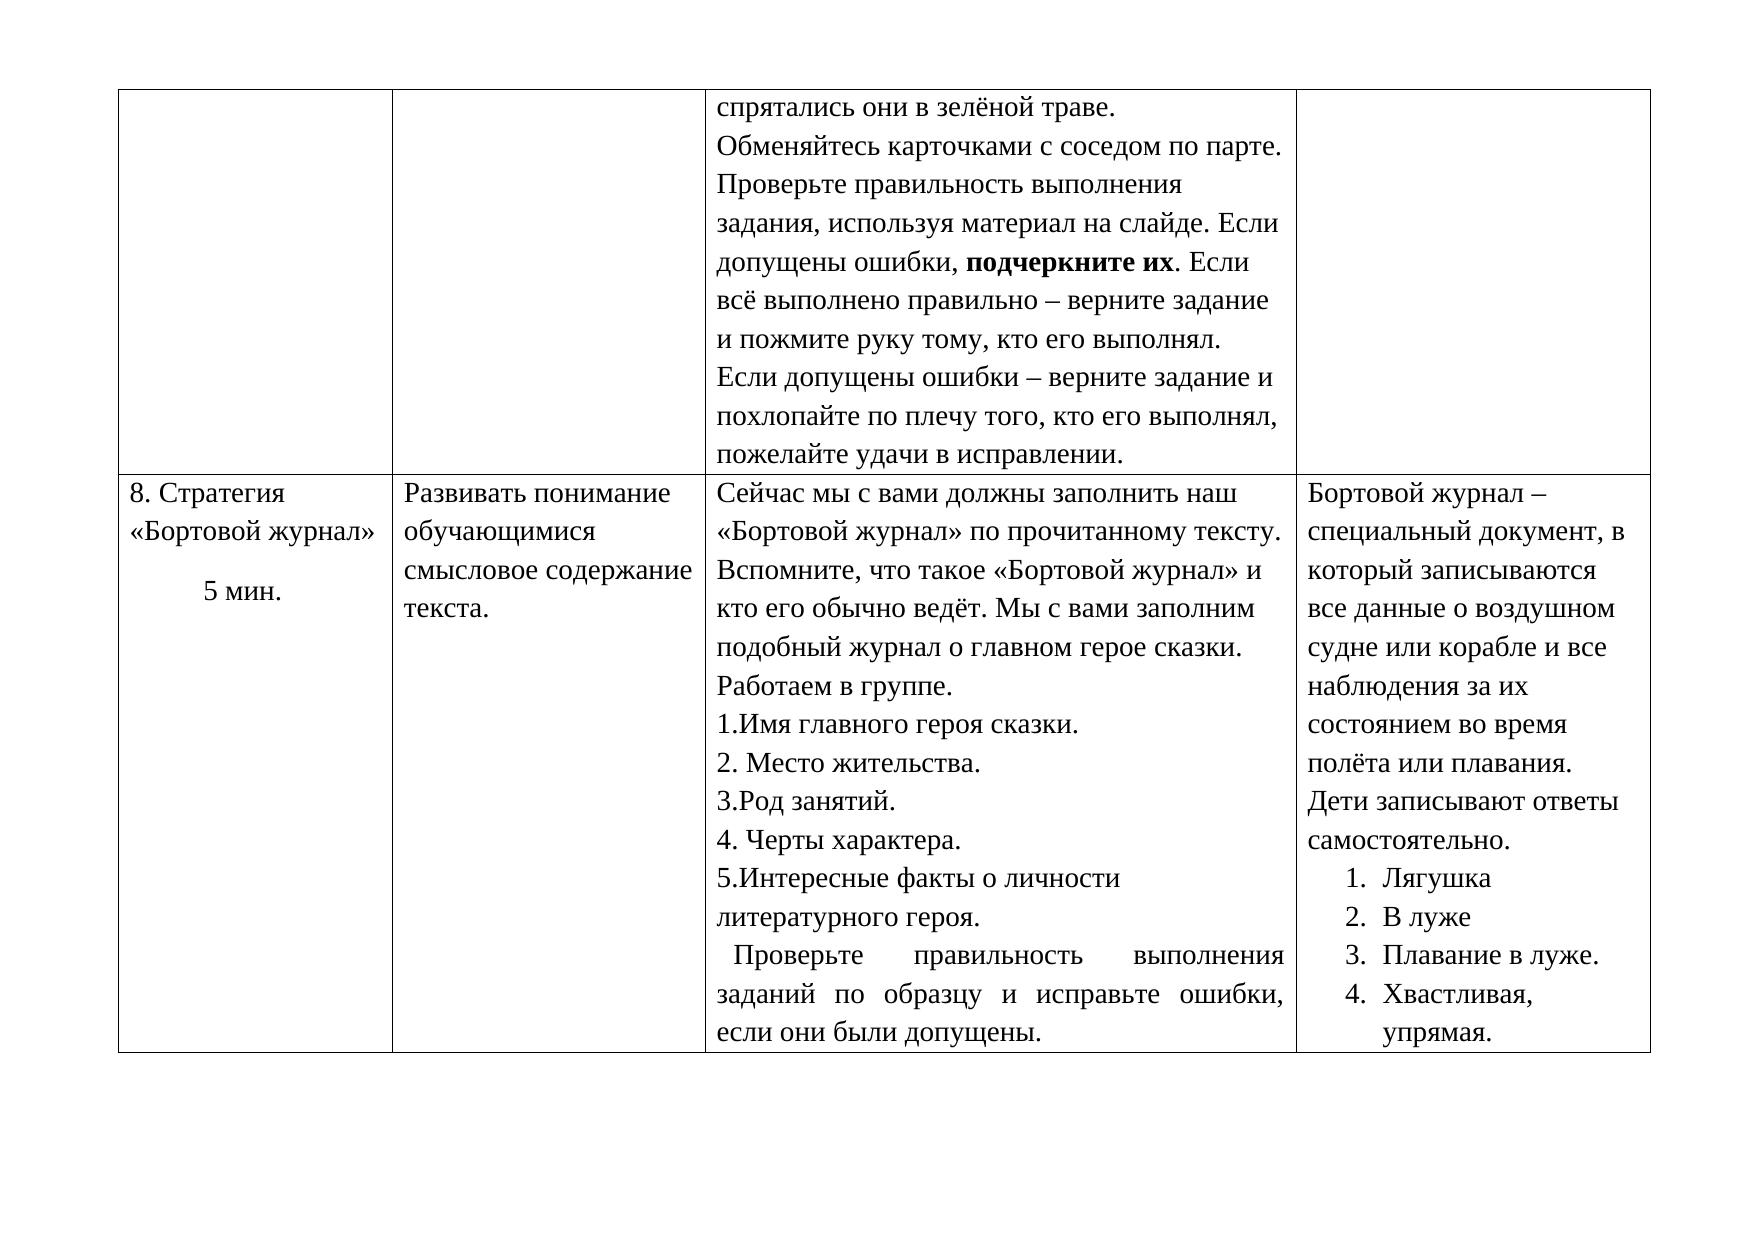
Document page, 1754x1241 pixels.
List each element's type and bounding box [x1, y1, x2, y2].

table_cell [1297, 475, 1650, 1052]
table_cell [706, 475, 1296, 1052]
table_cell [119, 90, 392, 474]
table_cell [393, 475, 705, 1052]
table_cell [1297, 90, 1650, 474]
table_cell [706, 90, 1296, 474]
table_cell [119, 475, 392, 1052]
table_cell [393, 90, 705, 474]
